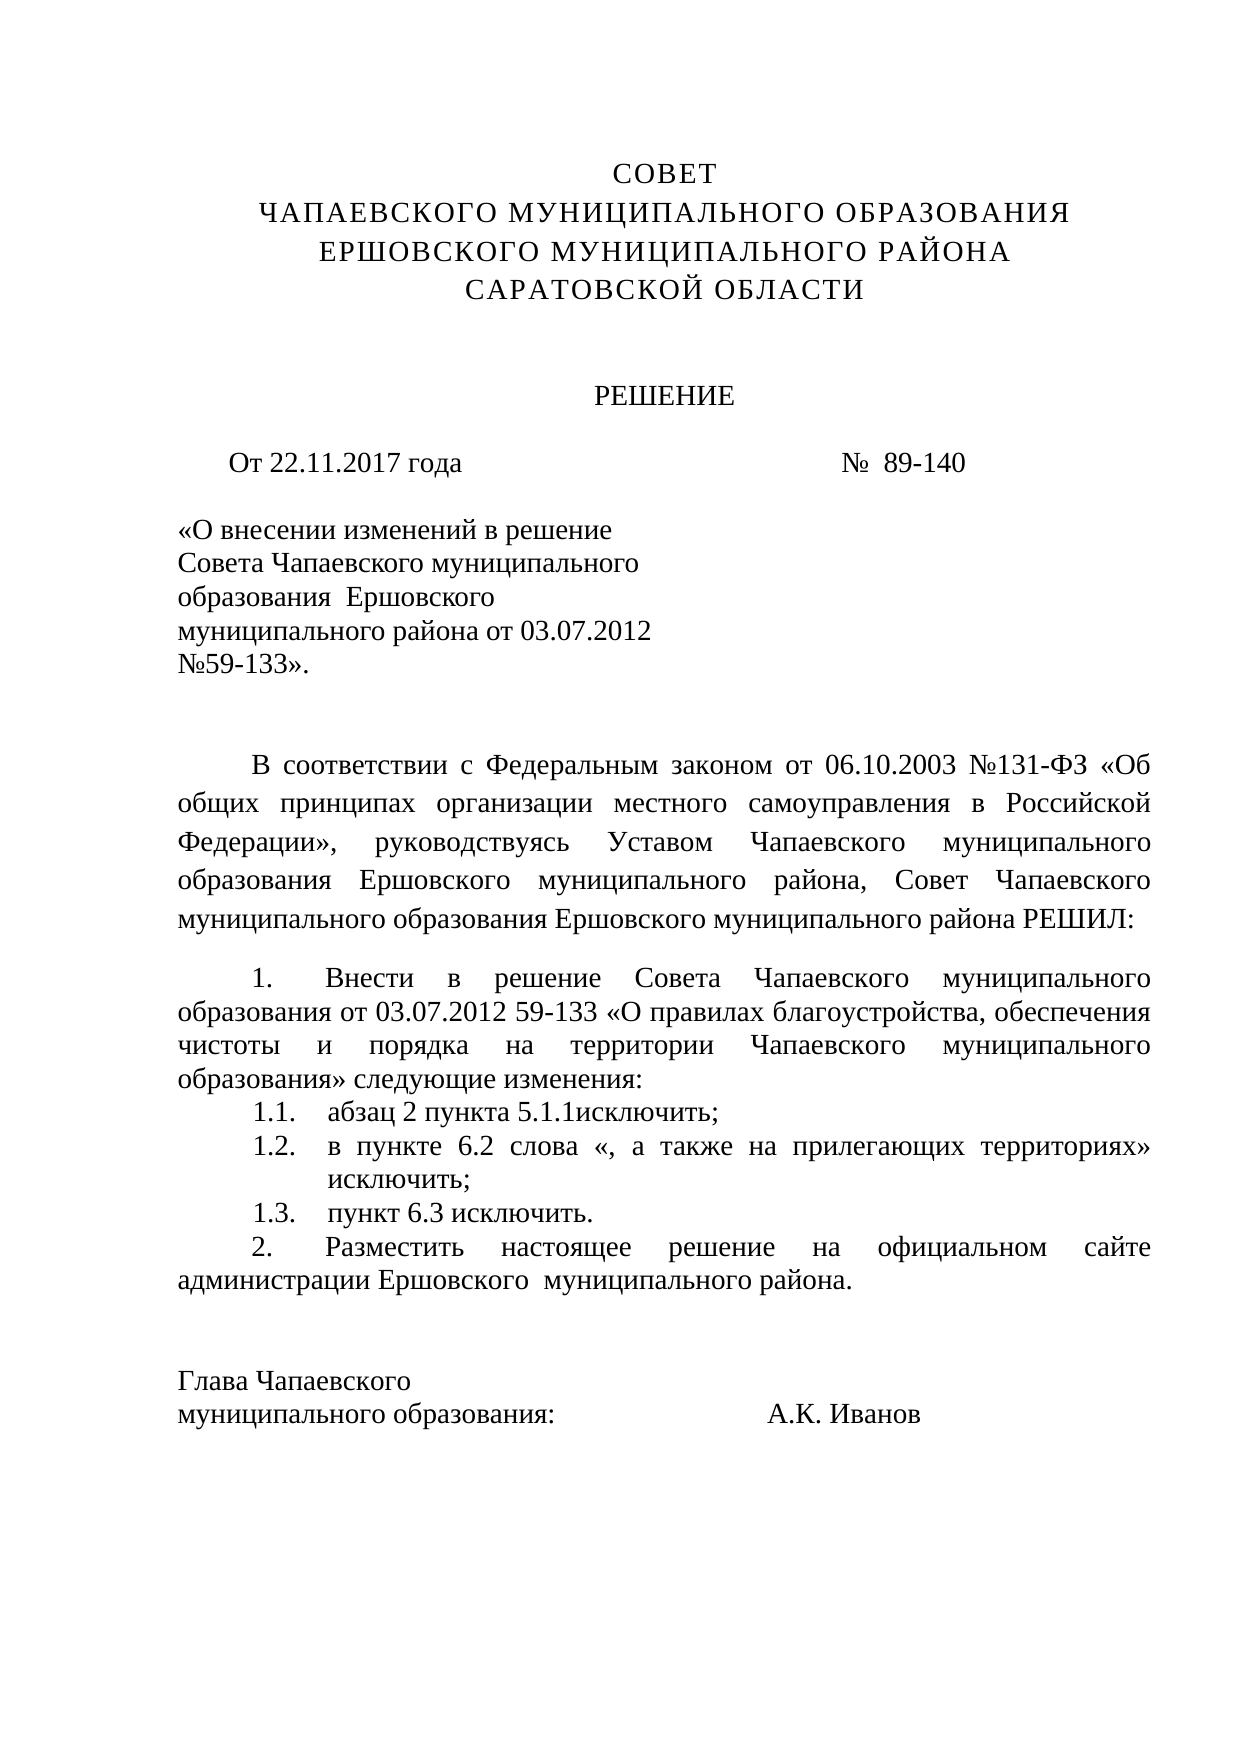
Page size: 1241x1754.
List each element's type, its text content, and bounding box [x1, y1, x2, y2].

text Глава Чапаевского муниципального образования: А.К. Иванов [177, 1363, 1152, 1430]
text СОВЕТ [177, 157, 1152, 190]
text ЧАПАЕВСКОГО МУНИЦИПАЛЬНОГО ОБРАЗОВАНИЯ [177, 195, 1152, 229]
list абзац 2 пункта 5.1.1исключить; [252, 1094, 1152, 1128]
text РЕШЕНИЕ [177, 378, 1152, 411]
text САРАТОВСКОЙ ОБЛАСТИ [177, 272, 1152, 306]
list Внести в решение Совета Чапаевского муниципального образования от 03.07.2012 59-133 «О правилах благоустройства, обеспечения чистоты и порядка на территории Чапаевского муниципального образования» следующие изменения: [177, 960, 1152, 1094]
list в пункте 6.2 слова «, а также на прилегающих территориях» исключить; [252, 1128, 1152, 1195]
text От 22.11.2017 года № 89-140 [177, 445, 1152, 478]
text В соответствии с Федеральным законом от 06.10.2003 №131-ФЗ «Об общих принципах организации местного самоуправления в Российской Федерации», руководствуясь Уставом Чапаевского муниципального образования Ершовского муниципального района, Совет Чапаевского муниципального образования Ершовского муниципального района РЕШИЛ: [177, 747, 1152, 934]
list пункт 6.3 исключить. [252, 1195, 1152, 1229]
text ЕРШОВСКОГО МУНИЦИПАЛЬНОГО РАЙОНА [177, 234, 1152, 267]
list Разместить настоящее решение на официальном сайте администрации Ершовского муниципального района. [177, 1229, 1152, 1296]
table_header «О внесении изменений в решение Совета Чапаевского муниципального образования Ершовского муниципального района от 03.07.2012 №59-133». [166, 479, 694, 747]
